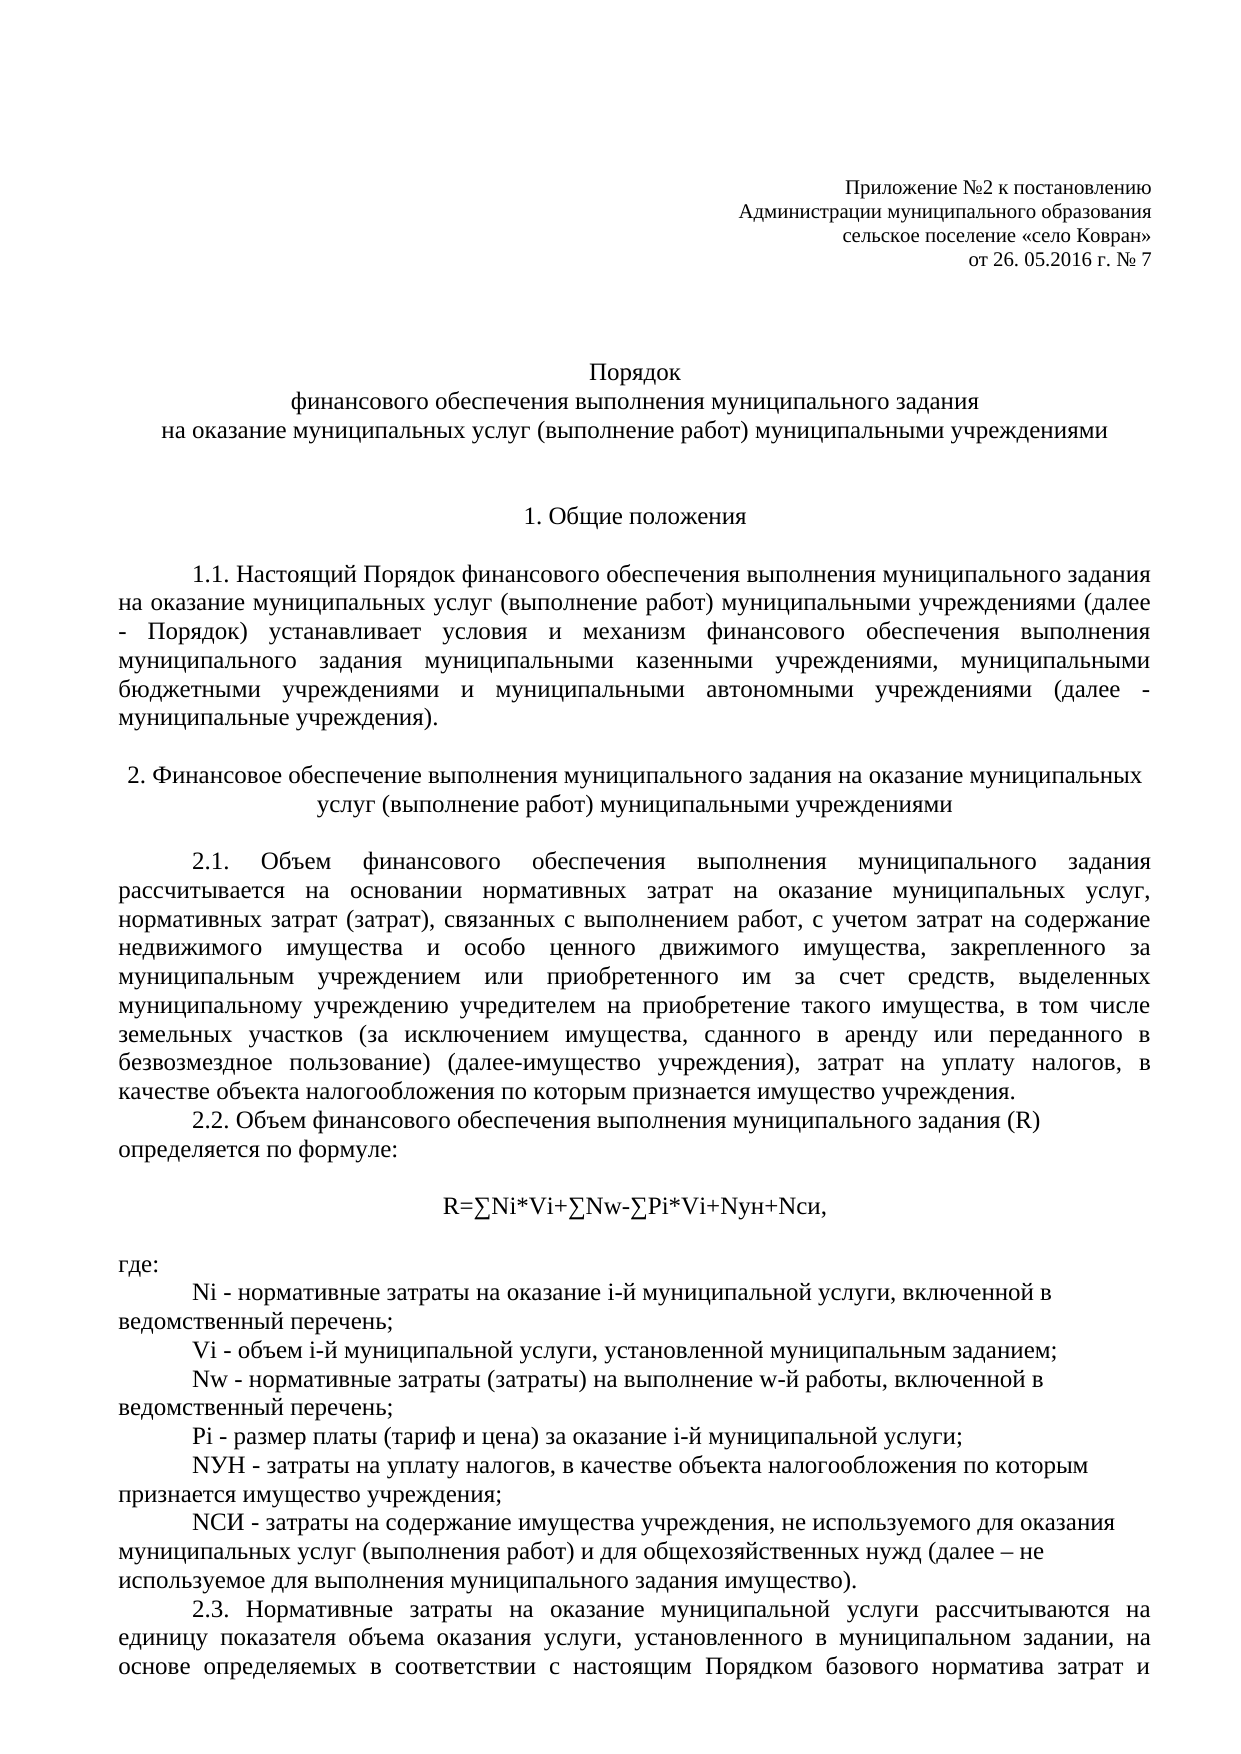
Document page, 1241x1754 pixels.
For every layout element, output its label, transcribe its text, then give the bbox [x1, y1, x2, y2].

text на оказание муниципальных услуг (выполнение работ) муниципальными учреждениями [118, 415, 1152, 444]
text NУН - затраты на уплату налогов, в качестве объекта налогообложения по которым признается имущество учреждения; [118, 1450, 1152, 1507]
text от 26. 05.2016 г. № 7 [118, 247, 1152, 271]
text где: [118, 1249, 1152, 1277]
text 1.1. Настоящий Порядок финансового обеспечения выполнения муниципального задания на оказание муниципальных услуг (выполнение работ) муниципальными учреждениями (далее - Порядок) устанавливает условия и механизм финансового обеспечения выполнения муниципального задания муниципальными казенными учреждениями, муниципальными бюджетными учреждениями и муниципальными автономными учреждениями (далее - муниципальные учреждения). [118, 559, 1152, 731]
text 2.1. Объем финансового обеспечения выполнения муниципального задания рассчитывается на основании нормативных затрат на оказание муниципальных услуг, нормативных затрат (затрат), связанных с выполнением работ, с учетом затрат на содержание недвижимого имущества и особо ценного движимого имущества, закрепленного за муниципальным учреждением или приобретенного им за счет средств, выделенных муниципальному учреждению учредителем на приобретение такого имущества, в том числе земельных участков (за исключением имущества, сданного в аренду или переданного в безвозмездное пользование) (далее-имущество учреждения), затрат на уплату налогов, в качестве объекта налогообложения по которым признается имущество учреждения. [118, 846, 1152, 1105]
text финансового обеспечения выполнения муниципального задания [118, 386, 1152, 415]
text NСИ - затраты на содержание имущества учреждения, не используемого для оказания муниципальных услуг (выполнения работ) и для общехозяйственных нужд (далее – не используемое для выполнения муниципального задания имущество). [118, 1507, 1152, 1594]
text R=∑Ni*Vi+∑Nw-∑Pi*Vi+Nун+Nси, [118, 1191, 1152, 1220]
text сельское поселение «село Ковран» [118, 223, 1152, 247]
text Администрации муниципального образования [118, 199, 1152, 223]
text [118, 1594, 1152, 1680]
text Порядок [118, 357, 1152, 386]
text 2. Финансовое обеспечение выполнения муниципального задания на оказание муниципальных услуг (выполнение работ) муниципальными учреждениями [118, 760, 1152, 817]
text Vi - объем i-й муниципальной услуги, установленной муниципальным заданием; [118, 1335, 1152, 1364]
text 1. Общие положения [118, 501, 1152, 530]
text Ni - нормативные затраты на оказание i-й муниципальной услуги, включенной в ведомственный перечень; [118, 1277, 1152, 1335]
text Pi - размер платы (тариф и цена) за оказание i-й муниципальной услуги; [118, 1421, 1152, 1450]
text Приложение №2 к постановлению [118, 175, 1152, 199]
text 2.2. Объем финансового обеспечения выполнения муниципального задания (R) определяется по формуле: [118, 1105, 1152, 1162]
text Nw - нормативные затраты (затраты) на выполнение w-й работы, включенной в ведомственный перечень; [118, 1364, 1152, 1421]
